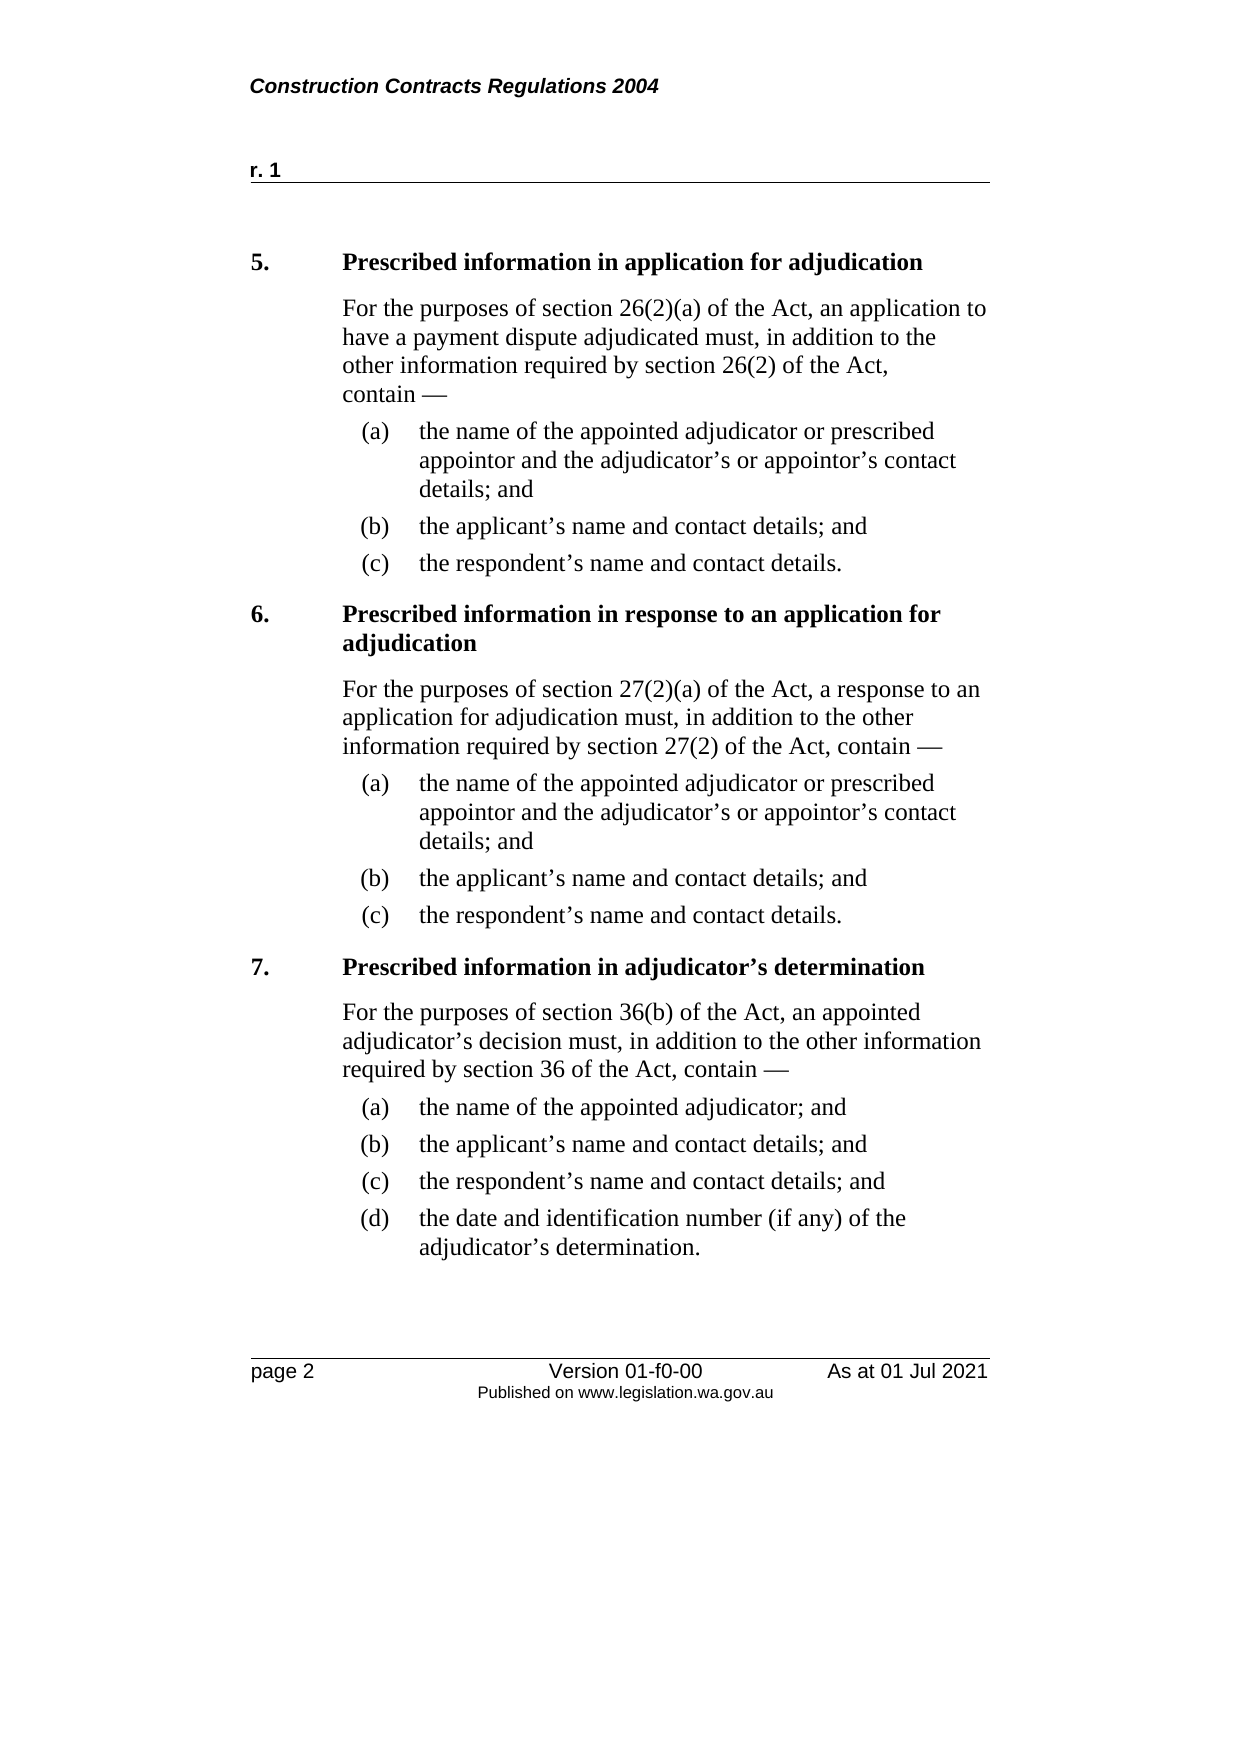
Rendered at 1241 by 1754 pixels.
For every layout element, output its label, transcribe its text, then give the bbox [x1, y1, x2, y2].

subtitle 5. Prescribed information in application for adjudication [251, 247, 990, 276]
text (c) the respondent’s name and contact details; and [251, 1166, 990, 1194]
text For the purposes of section 26(2)(a) of the Act, an application to have a payment dispute adjudicated must, in addition to the other information required by section 26(2) of the Act, contain — [251, 293, 990, 408]
text (c) the respondent’s name and contact details. [251, 900, 990, 929]
text (c) the respondent’s name and contact details. [251, 548, 990, 577]
text (b) the applicant’s name and contact details; and [251, 511, 990, 539]
text (a) the name of the appointed adjudicator; and [251, 1092, 990, 1120]
text For the purposes of section 36(b) of the Act, an appointed adjudicator’s decision must, in addition to the other information required by section 36 of the Act, contain — [251, 997, 990, 1083]
text (d) the date and identification number (if any) of the adjudicator’s determination. [251, 1203, 990, 1260]
text For the purposes of section 27(2)(a) of the Act, a response to an application for adjudication must, in addition to the other information required by section 27(2) of the Act, contain — [251, 674, 990, 760]
text (a) the name of the appointed adjudicator or prescribed appointor and the adjudicator’s or appointor’s contact details; and [251, 416, 990, 502]
text (b) the applicant’s name and contact details; and [251, 1129, 990, 1157]
text (b) the applicant’s name and contact details; and [251, 863, 990, 892]
subtitle 7. Prescribed information in adjudicator’s determination [251, 952, 990, 980]
text (a) the name of the appointed adjudicator or prescribed appointor and the adjudicator’s or appointor’s contact details; and [251, 768, 990, 854]
subtitle 6. Prescribed information in response to an application for adjudication [251, 599, 990, 657]
